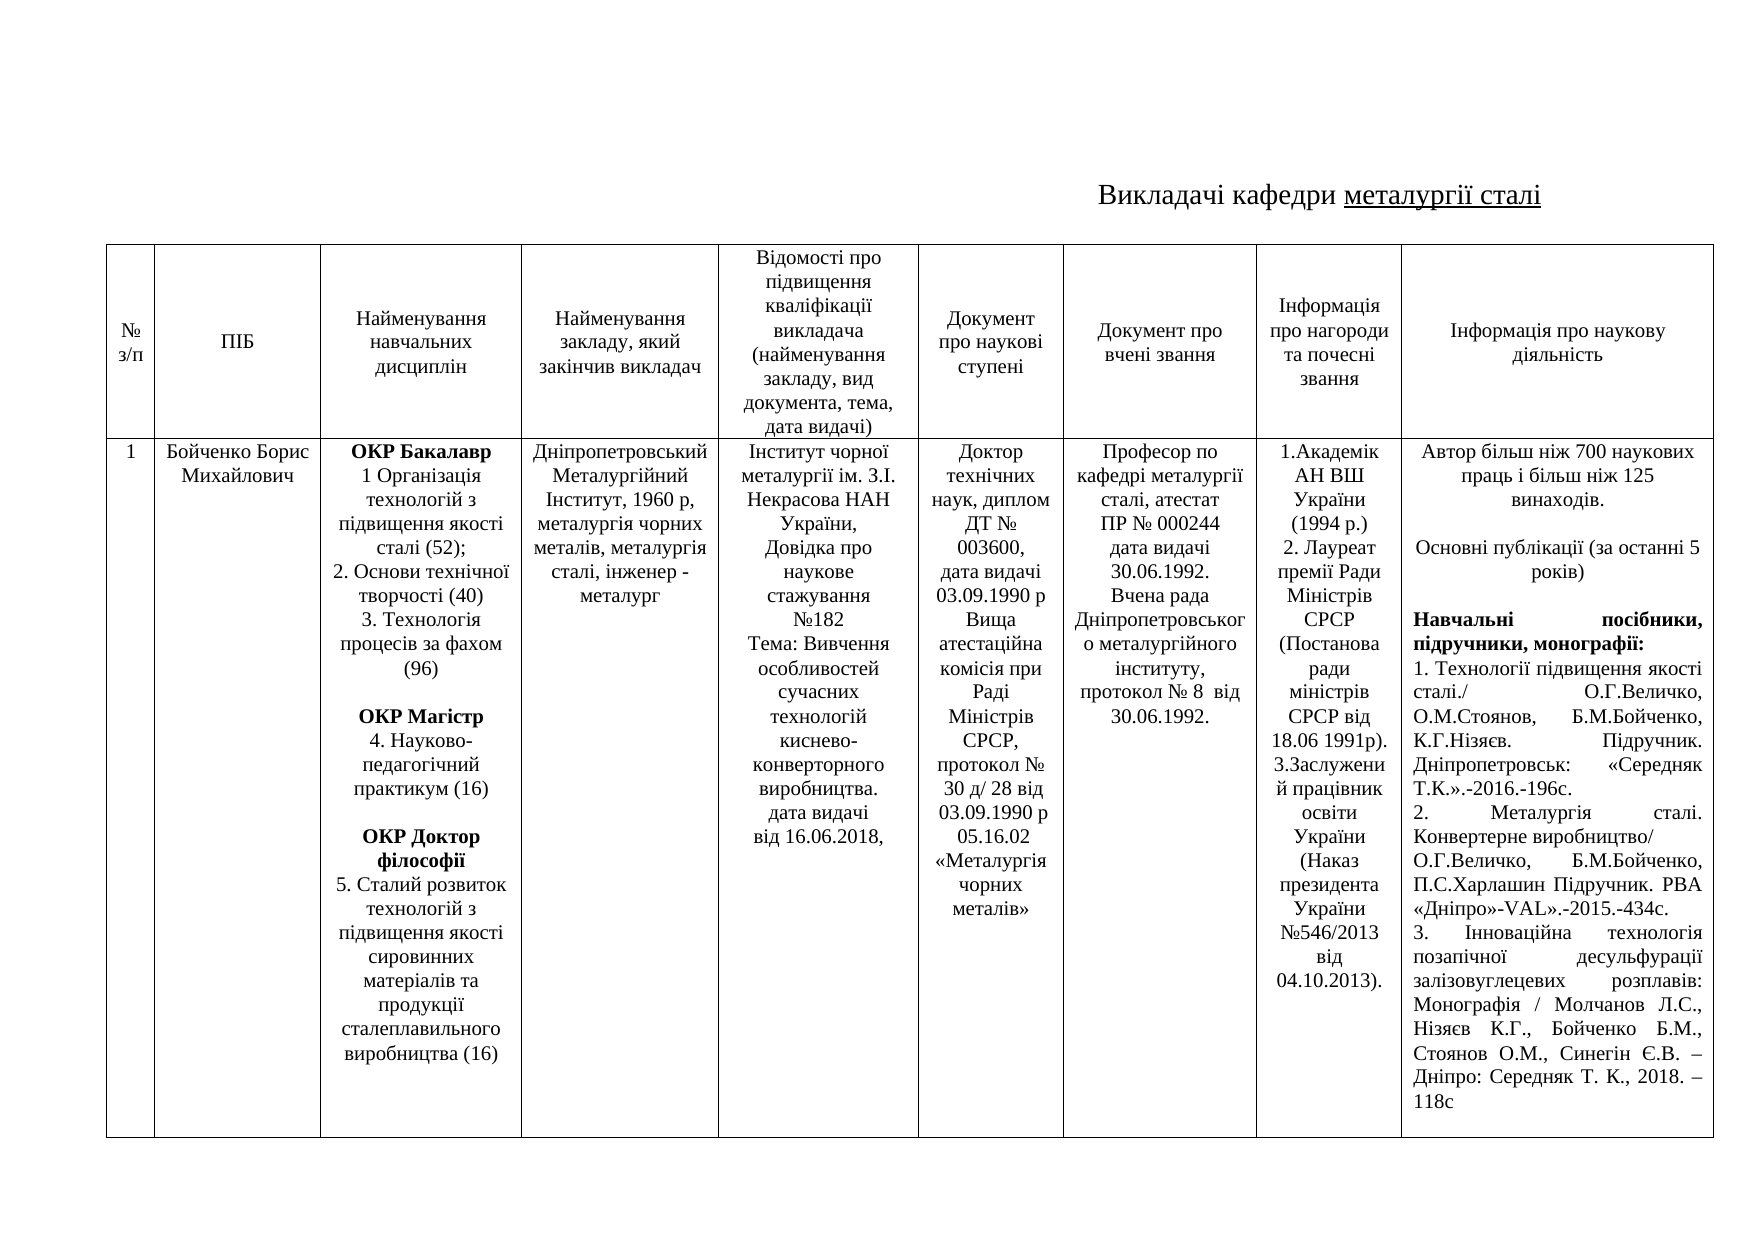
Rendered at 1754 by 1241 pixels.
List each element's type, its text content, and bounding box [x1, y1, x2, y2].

table_header ПІБ [155, 245, 320, 438]
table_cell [321, 439, 521, 1137]
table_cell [919, 439, 1063, 1137]
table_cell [1402, 439, 1713, 1137]
table_cell 1 [107, 439, 154, 1137]
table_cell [522, 439, 718, 1137]
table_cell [155, 439, 320, 1137]
table_header № з/п [107, 245, 154, 438]
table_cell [719, 439, 918, 1137]
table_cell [1064, 439, 1256, 1137]
table_header Документ про вчені звання [1064, 245, 1256, 438]
table_header Інформація про нагороди та почесні звання [1257, 245, 1401, 438]
table_header Відомості про підвищення кваліфікації викладача (найменування закладу, вид документа, тема, дата видачі) [719, 245, 918, 438]
table_header Найменування навчальних дисциплін [321, 245, 521, 438]
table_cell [1257, 439, 1401, 1137]
table_header Документ про наукові ступені [919, 245, 1063, 438]
table_header Найменування закладу, який закінчив викладач [522, 245, 718, 438]
table_header Інформація про наукову діяльність [1402, 245, 1713, 438]
text Викладачі кафедри металургії сталі [929, 177, 1636, 211]
